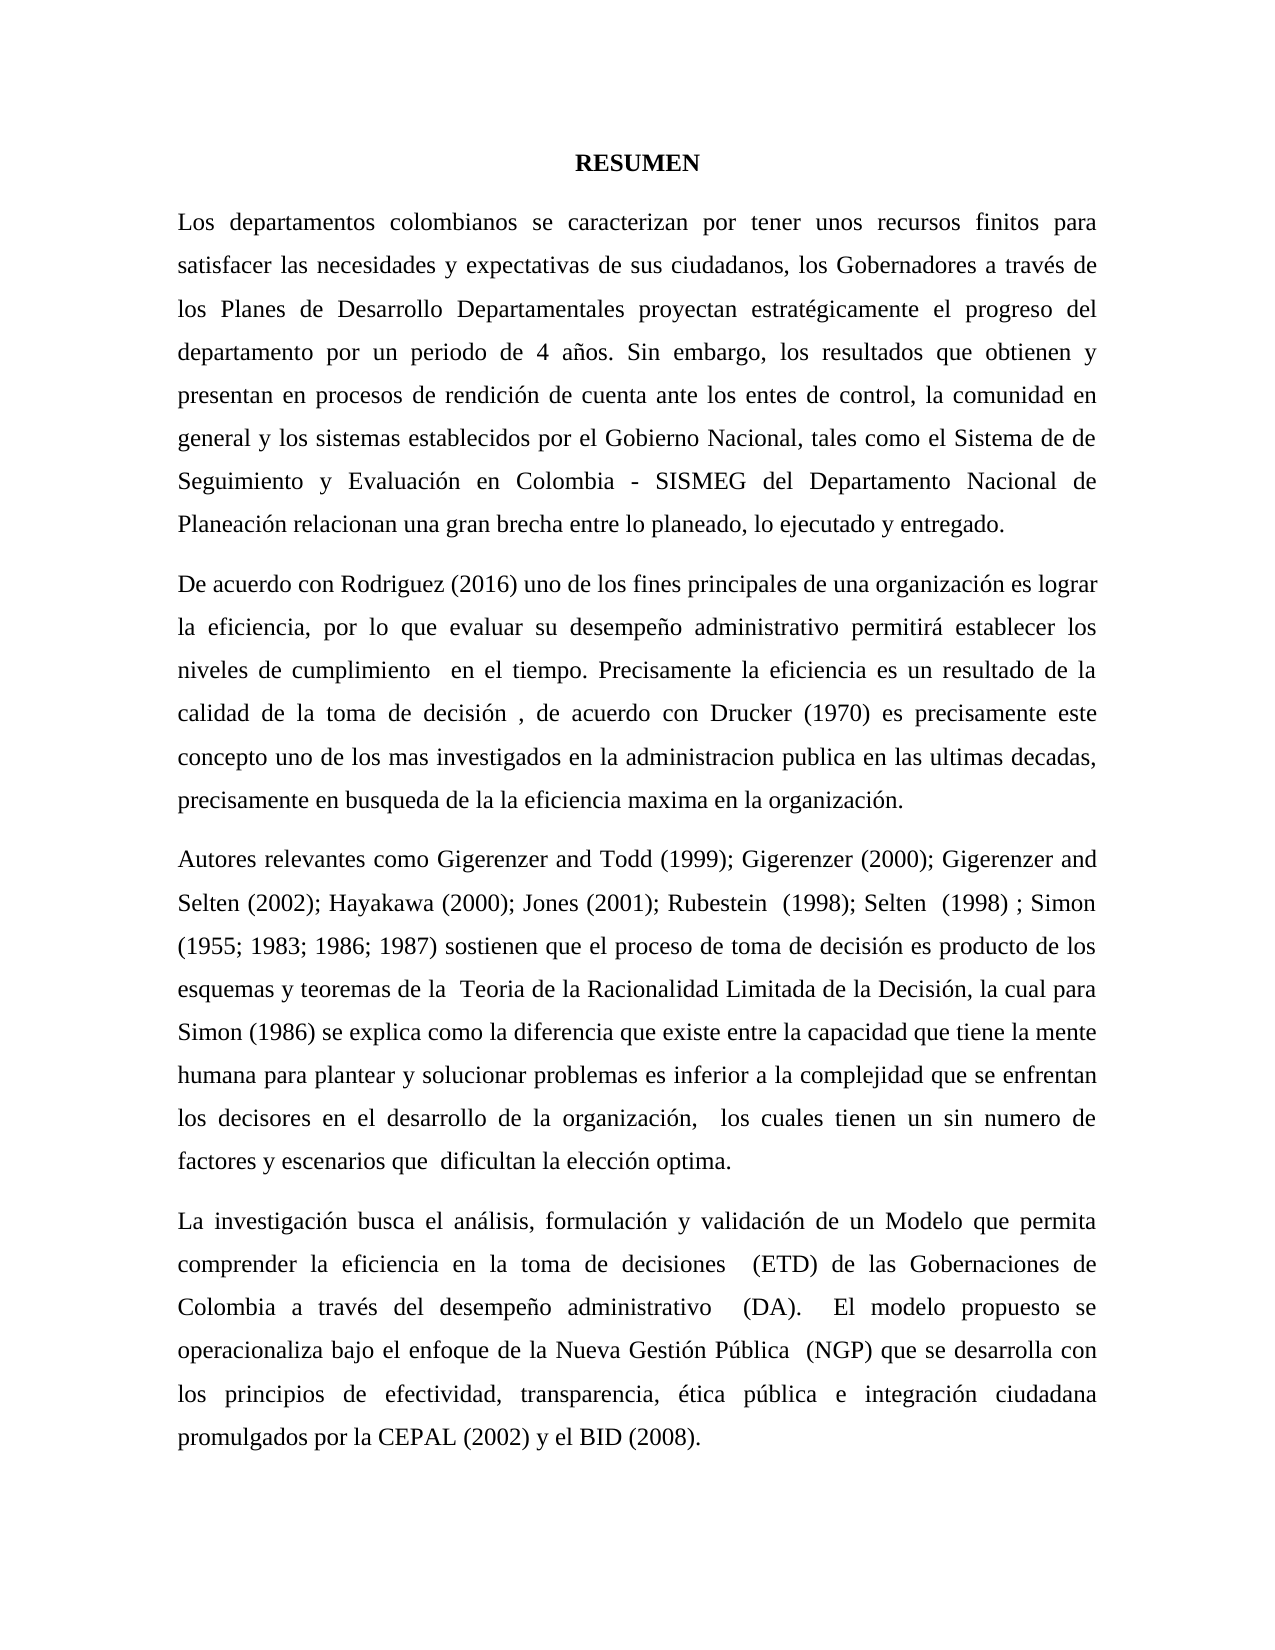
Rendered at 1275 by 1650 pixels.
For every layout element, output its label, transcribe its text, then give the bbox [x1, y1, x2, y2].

text Los departamentos colombianos se caracterizan por tener unos recursos finitos para satisfacer las necesidades y expectativas de sus ciudadanos, los Gobernadores a través de los Planes de Desarrollo Departamentales proyectan estratégicamente el progreso del departamento por un periodo de 4 años. Sin embargo, los resultados que obtienen y presentan en procesos de rendición de cuenta ante los entes de control, la comunidad en general y los sistemas establecidos por el Gobierno Nacional, tales como el Sistema de de Seguimiento y Evaluación en Colombia - SISMEG del Departamento Nacional de Planeación relacionan una gran brecha entre lo planeado, lo ejecutado y entregado. [177, 207, 1098, 538]
text La investigación busca el análisis, formulación y validación de un Modelo que permita comprender la eficiencia en la toma de decisiones (ETD) de las Gobernaciones de Colombia a través del desempeño administrativo (DA). El modelo propuesto se operacionaliza bajo el enfoque de la Nueva Gestión Pública (NGP) que se desarrolla con los principios de efectividad, transparencia, ética pública e integración ciudadana promulgados por la CEPAL (2002) y el BID (2008). [177, 1206, 1098, 1451]
text Autores relevantes como Gigerenzer and Todd (1999); Gigerenzer (2000); Gigerenzer and Selten (2002); Hayakawa (2000); Jones (2001); Rubestein (1998); Selten (1998) ; Simon (1955; 1983; 1986; 1987) sostienen que el proceso de toma de decisión es producto de los esquemas y teoremas de la Teoria de la Racionalidad Limitada de la Decisión, la cual para Simon (1986) se explica como la diferencia que existe entre la capacidad que tiene la mente humana para plantear y solucionar problemas es inferior a la complejidad que se enfrentan los decisores en el desarrollo de la organización, los cuales tienen un sin numero de factores y escenarios que dificultan la elección optima. [177, 844, 1098, 1175]
text De acuerdo con Rodriguez (2016) uno de los fines principales de una organización es lograr la eficiencia, por lo que evaluar su desempeño administrativo permitirá establecer los niveles de cumplimiento en el tiempo. Precisamente la eficiencia es un resultado de la calidad de la toma de decisión , de acuerdo con Drucker (1970) es precisamente este concepto uno de los mas investigados en la administracion publica en las ultimas decadas, precisamente en busqueda de la la eficiencia maxima en la organización. [177, 569, 1098, 813]
text RESUMEN [177, 148, 1098, 176]
